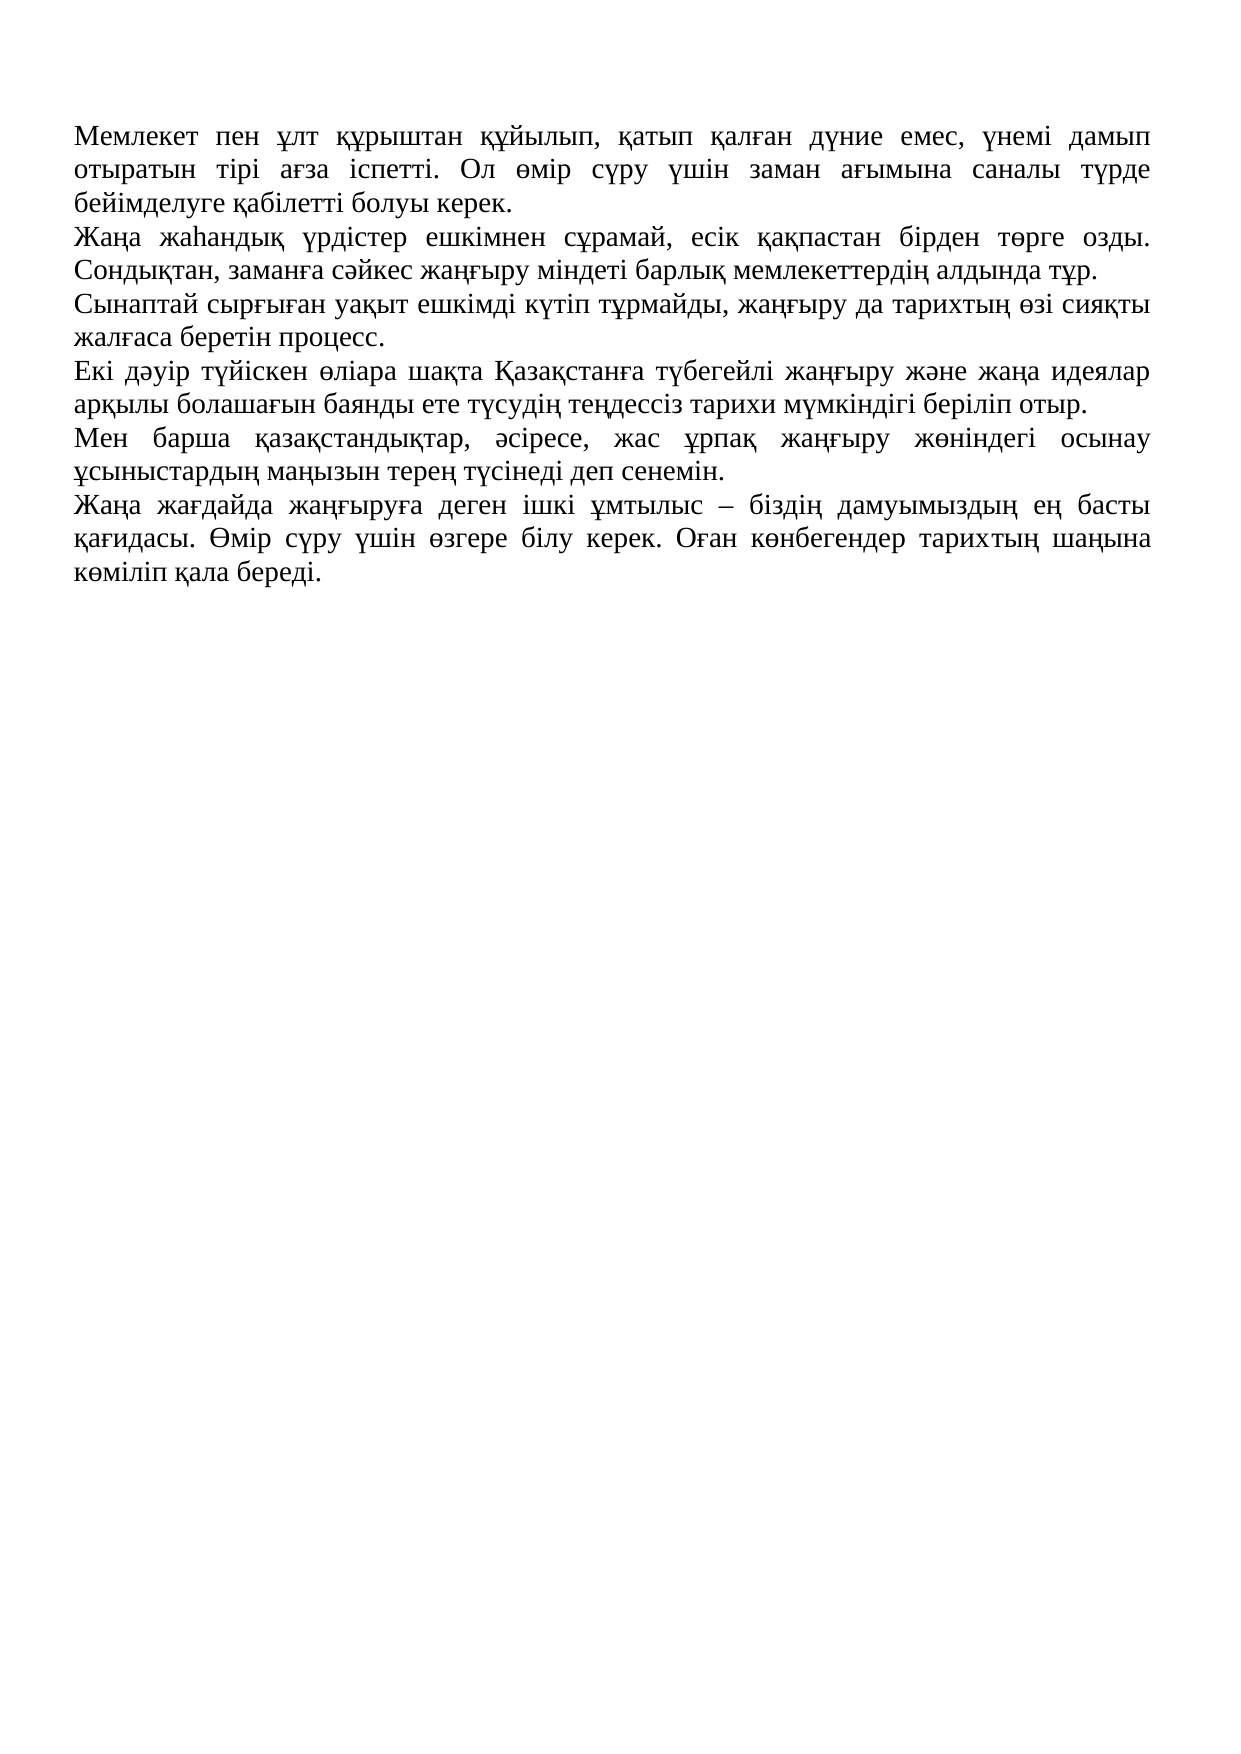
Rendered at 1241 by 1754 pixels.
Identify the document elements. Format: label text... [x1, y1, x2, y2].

text Сынаптай сырғыған уақыт ешкімді күтіп тұрмайды, жаңғыру да тарихтың өзі сияқты жалғаса беретін процесс. [74, 286, 1152, 353]
text Жаңа жаһандық үрдістер ешкімнен сұрамай, есік қақпастан бірден төрге озды. Сондықтан, заманға сәйкес жаңғыру міндеті барлық мемлекеттердің алдында тұр. [74, 219, 1152, 286]
text Екі дәуір түйіскен өліара шақта Қазақстанға түбегейлі жаңғыру және жаңа идеялар арқылы болашағын баянды ете түсудің теңдессіз тарихи мүмкіндігі беріліп отыр. [74, 353, 1152, 420]
text Мен барша қазақстандықтар, әсіресе, жас ұрпақ жаңғыру жөніндегі осынау ұсыныстардың маңызын терең түсінеді деп сенемін. [74, 420, 1152, 487]
text Жаңа жағдайда жаңғыруға деген ішкі ұмтылыс – біздің дамуымыздың ең басты қағидасы. Өмір сүру үшін өзгере білу керек. Оған көнбегендер тарихтың шаңына көміліп қала береді. [74, 487, 1152, 588]
text Мемлекет пен ұлт құрыштан құйылып, қатып қалған дүние емес, үнемі дамып отыратын тірі ағза іспетті. Ол өмір сүру үшін заман ағымына саналы түрде бейімделуге қабілетті болуы керек. [74, 118, 1152, 219]
